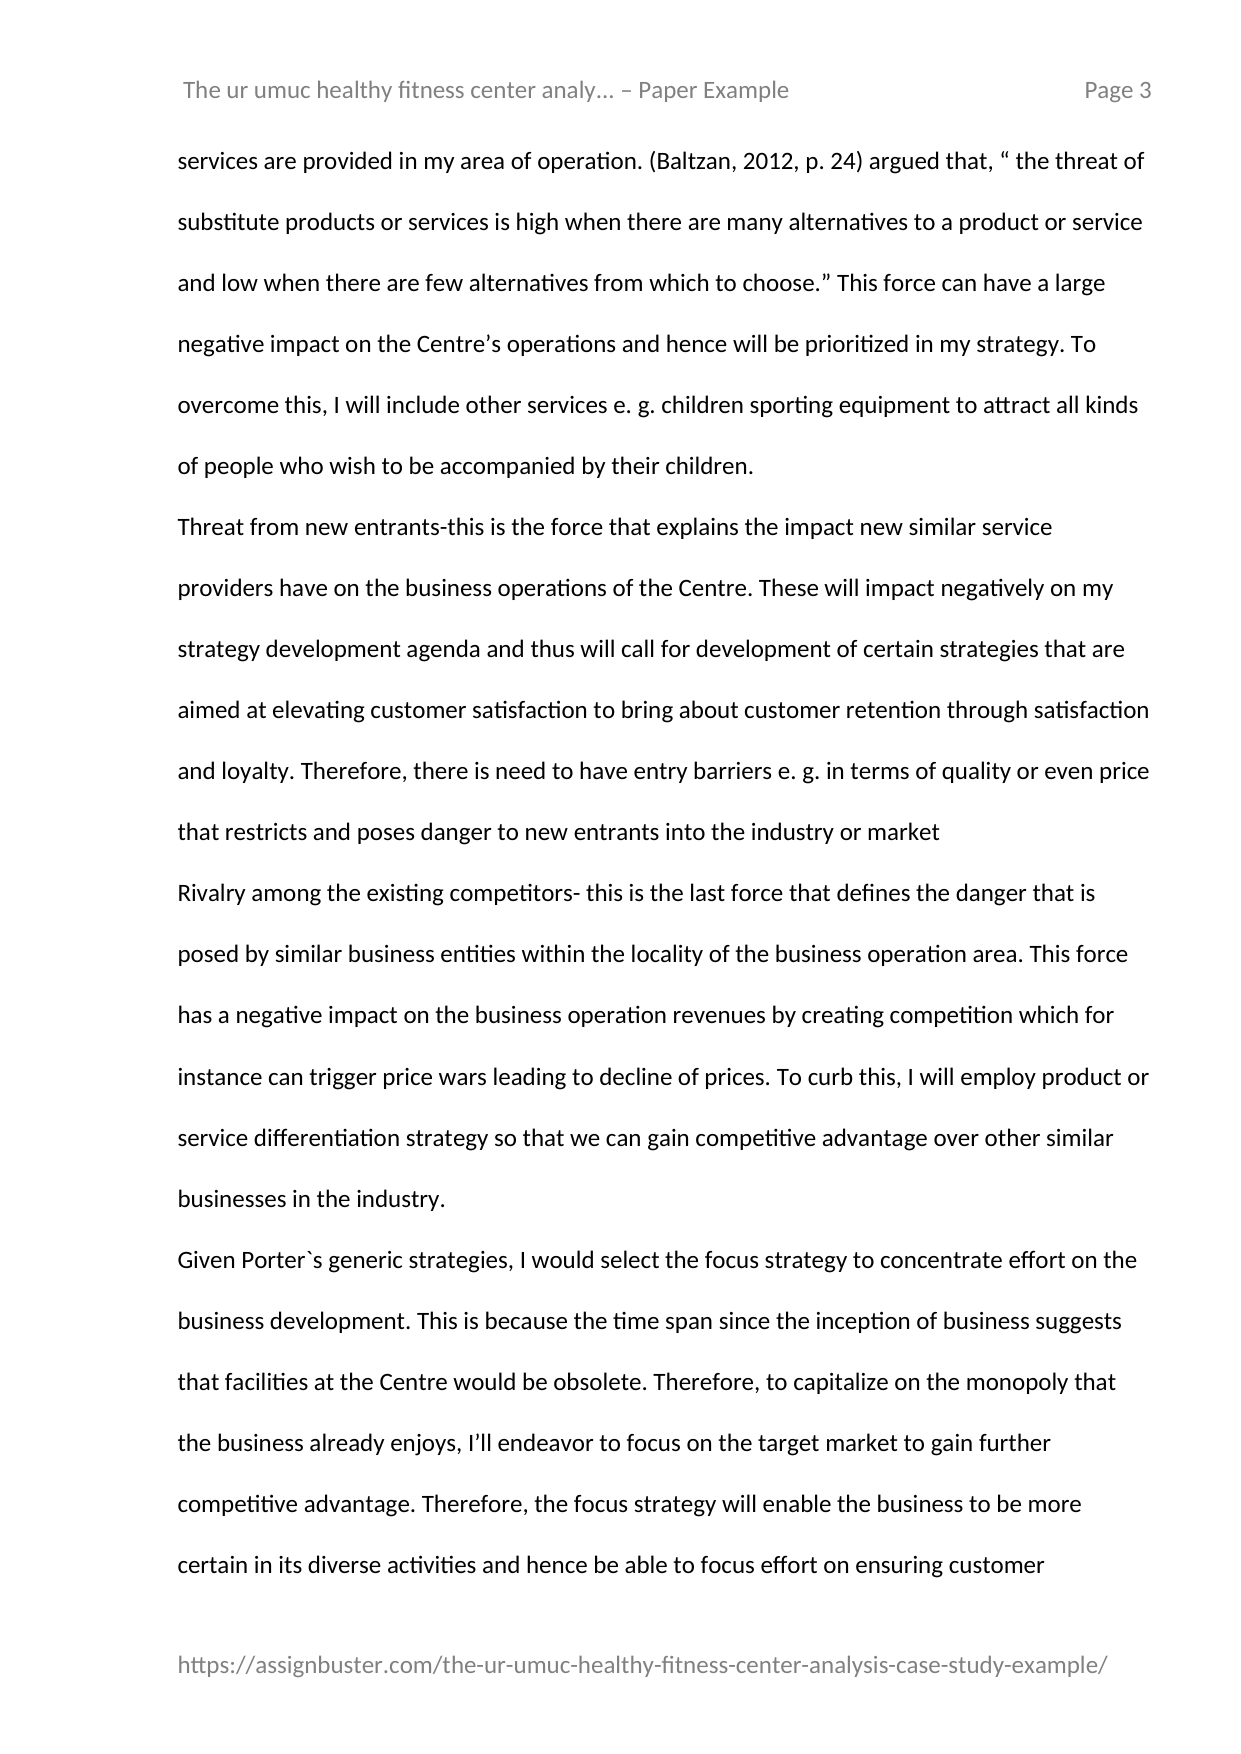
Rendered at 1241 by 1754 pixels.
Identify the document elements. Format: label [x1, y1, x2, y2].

text [177, 145, 1152, 1579]
